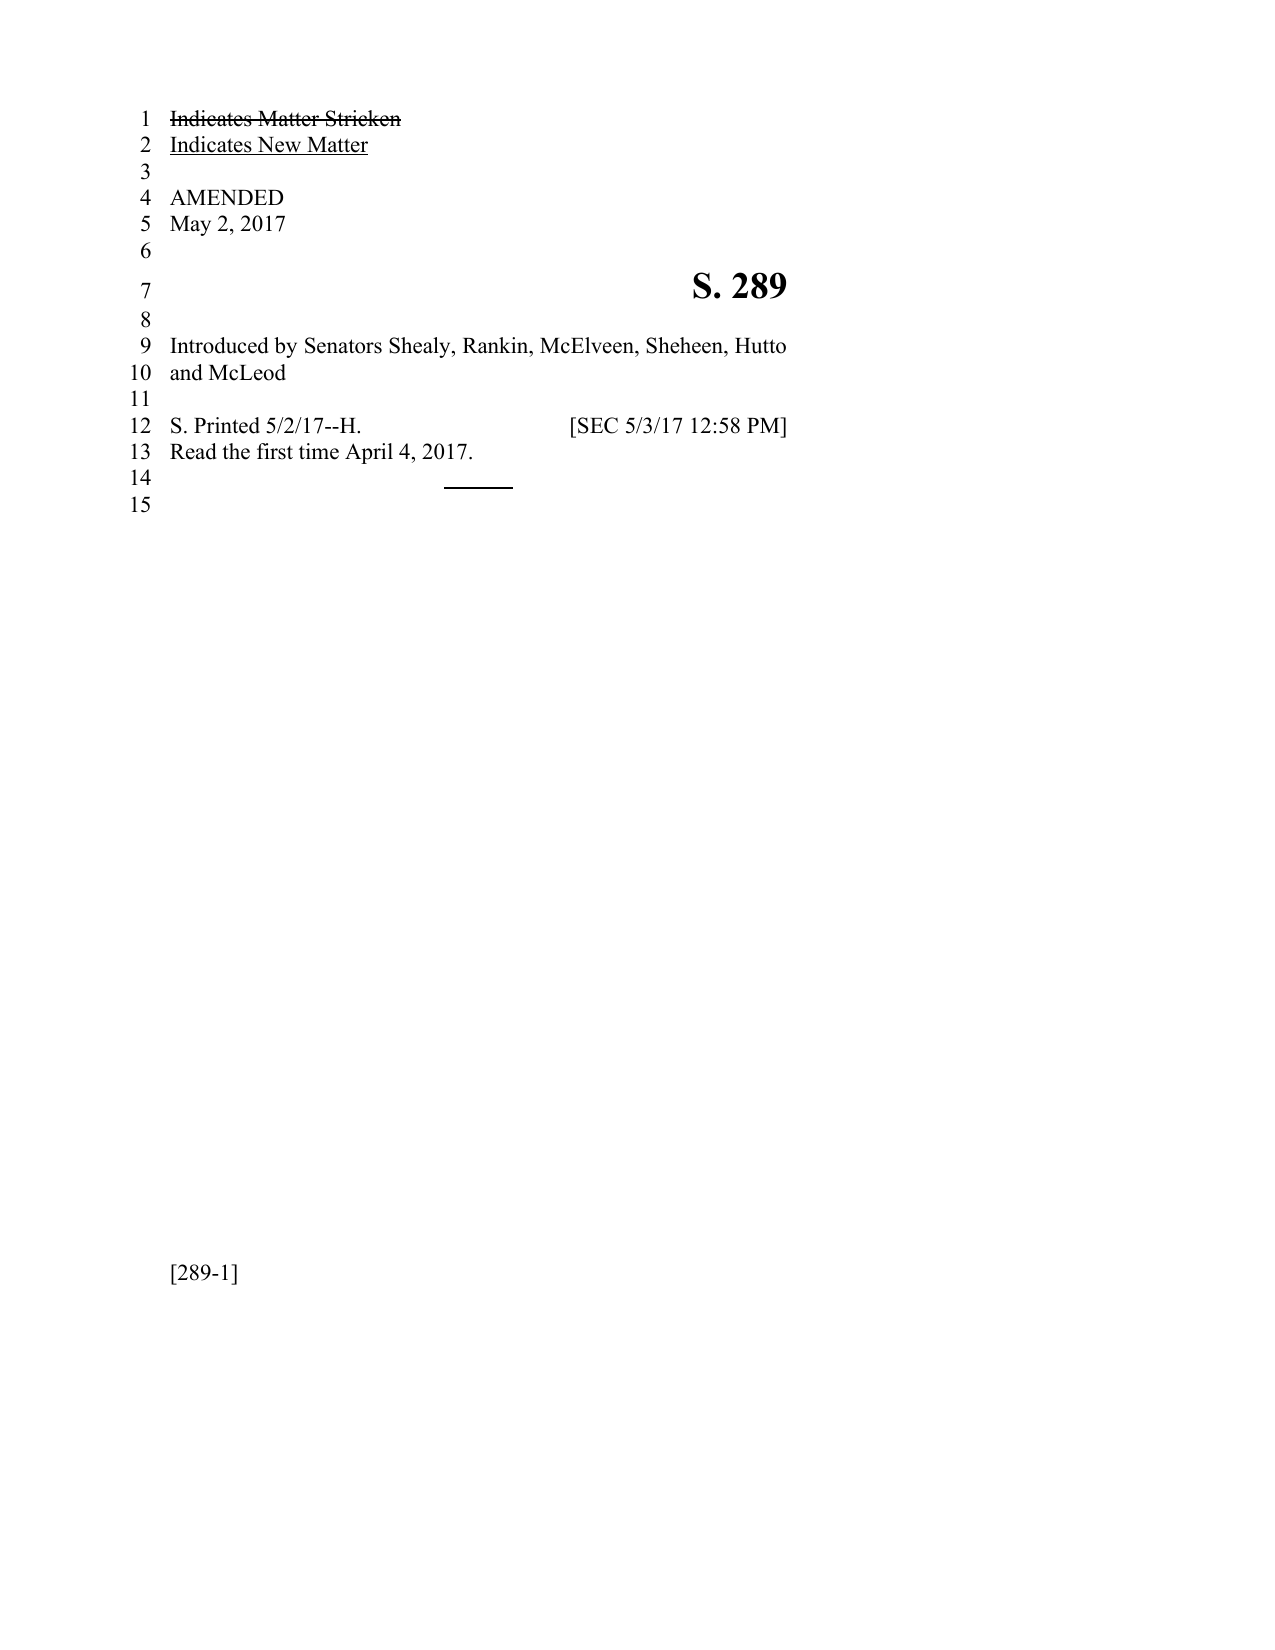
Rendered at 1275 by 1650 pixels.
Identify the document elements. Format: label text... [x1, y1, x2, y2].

text Indicates Matter Stricken [169, 105, 787, 131]
text May 2, 2017 [169, 210, 787, 237]
text Read the first time April 4, 2017. [169, 438, 787, 464]
text AMENDED [169, 184, 787, 210]
text Introduced by Senators Shealy, Rankin, McElveen, Sheheen, Hutto and McLeod [169, 333, 787, 385]
text S. 289 [169, 263, 787, 306]
text S. Printed 5/2/17--H. [SEC 5/3/17 12:58 PM] [169, 412, 787, 438]
text Indicates New Matter [169, 131, 787, 158]
